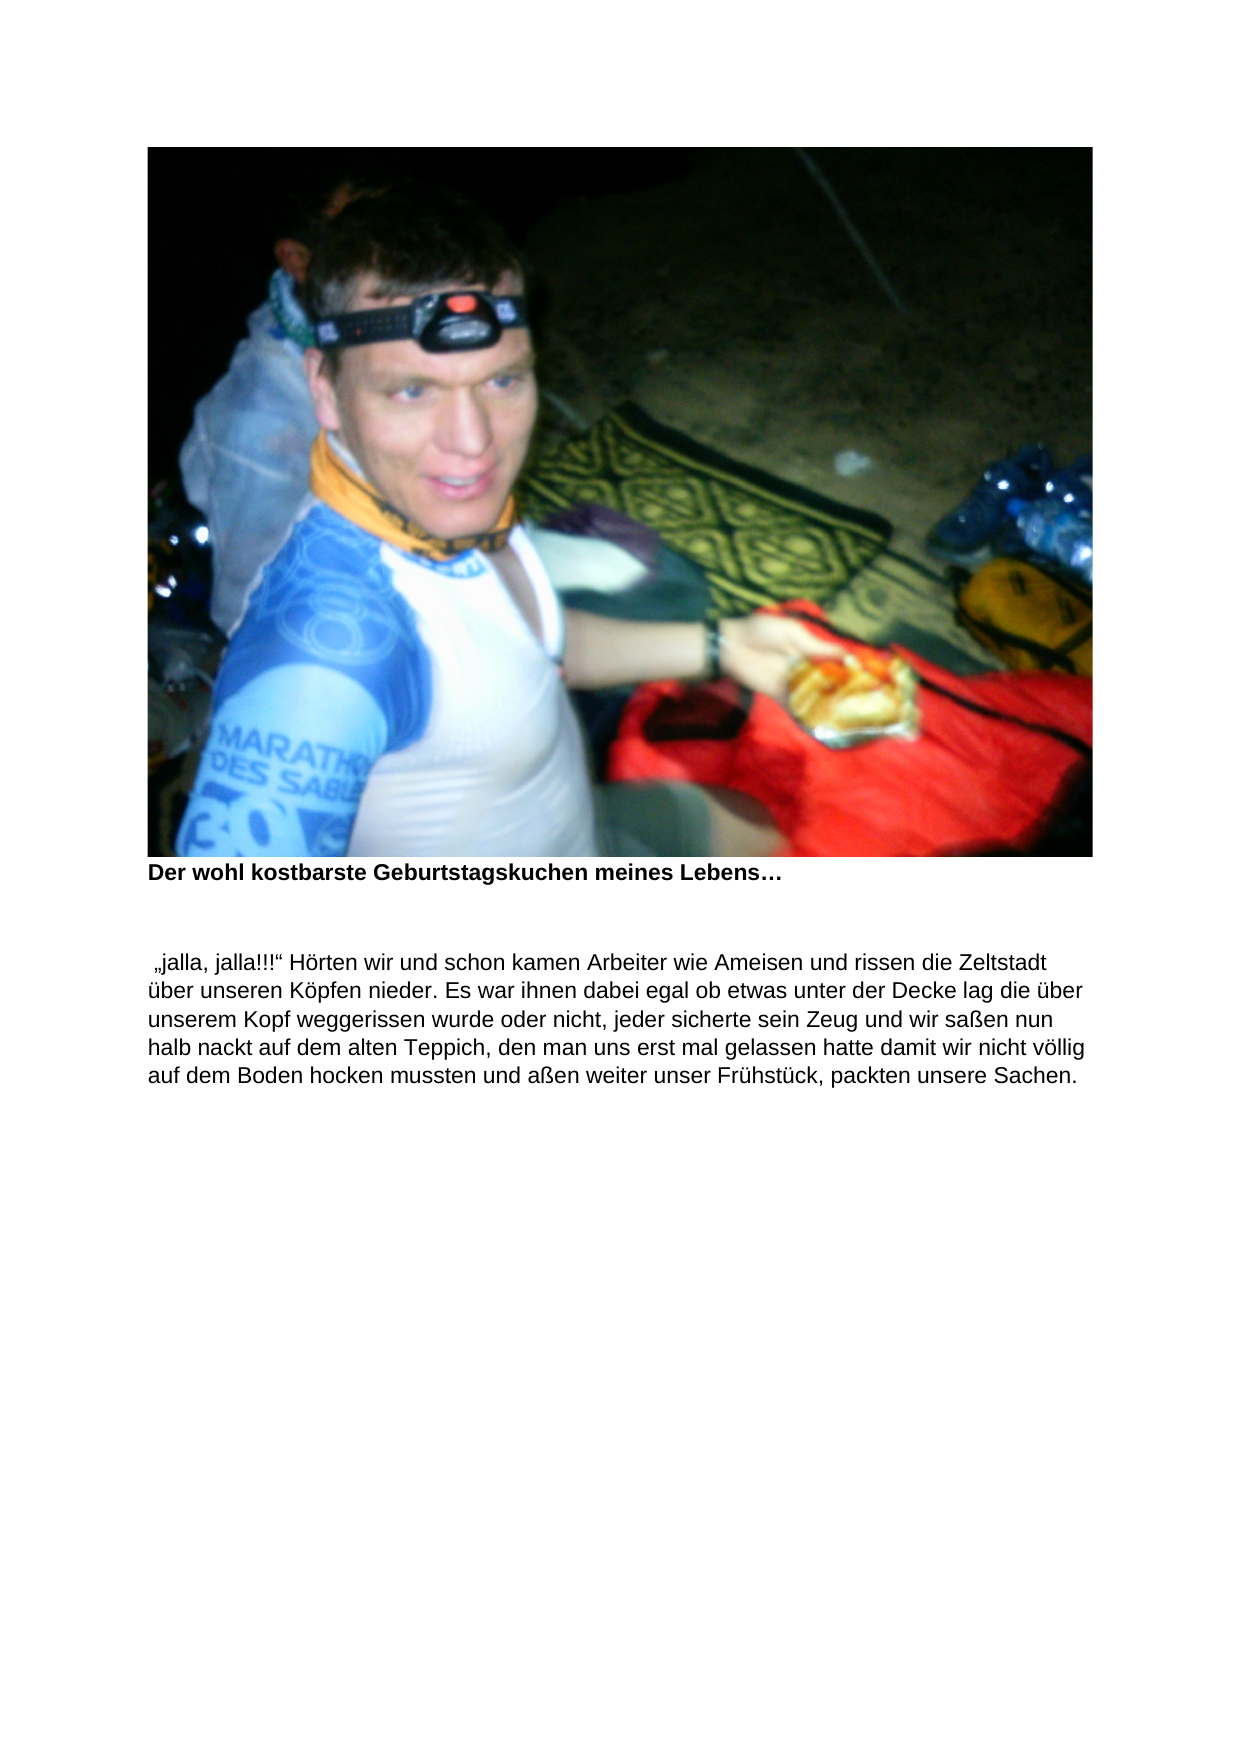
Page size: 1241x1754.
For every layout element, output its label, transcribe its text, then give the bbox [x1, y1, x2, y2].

picture [147, 147, 1093, 857]
text „jalla, jalla!!!“ Hörten wir und schon kamen Arbeiter wie Ameisen und rissen die Zeltstadt über unseren Köpfen nieder. Es war ihnen dabei egal ob etwas unter der Decke lag die über unserem Kopf weggerissen wurde oder nicht, jeder sicherte sein Zeug und wir saßen nun halb nackt auf dem alten Teppich, den man uns erst mal gelassen hatte damit wir nicht völlig auf dem Boden hocken mussten und aßen weiter unser Frühstück, packten unsere Sachen. [148, 949, 1093, 1089]
text Der wohl kostbarste Geburtstagskuchen meines Lebens… [148, 857, 1093, 885]
